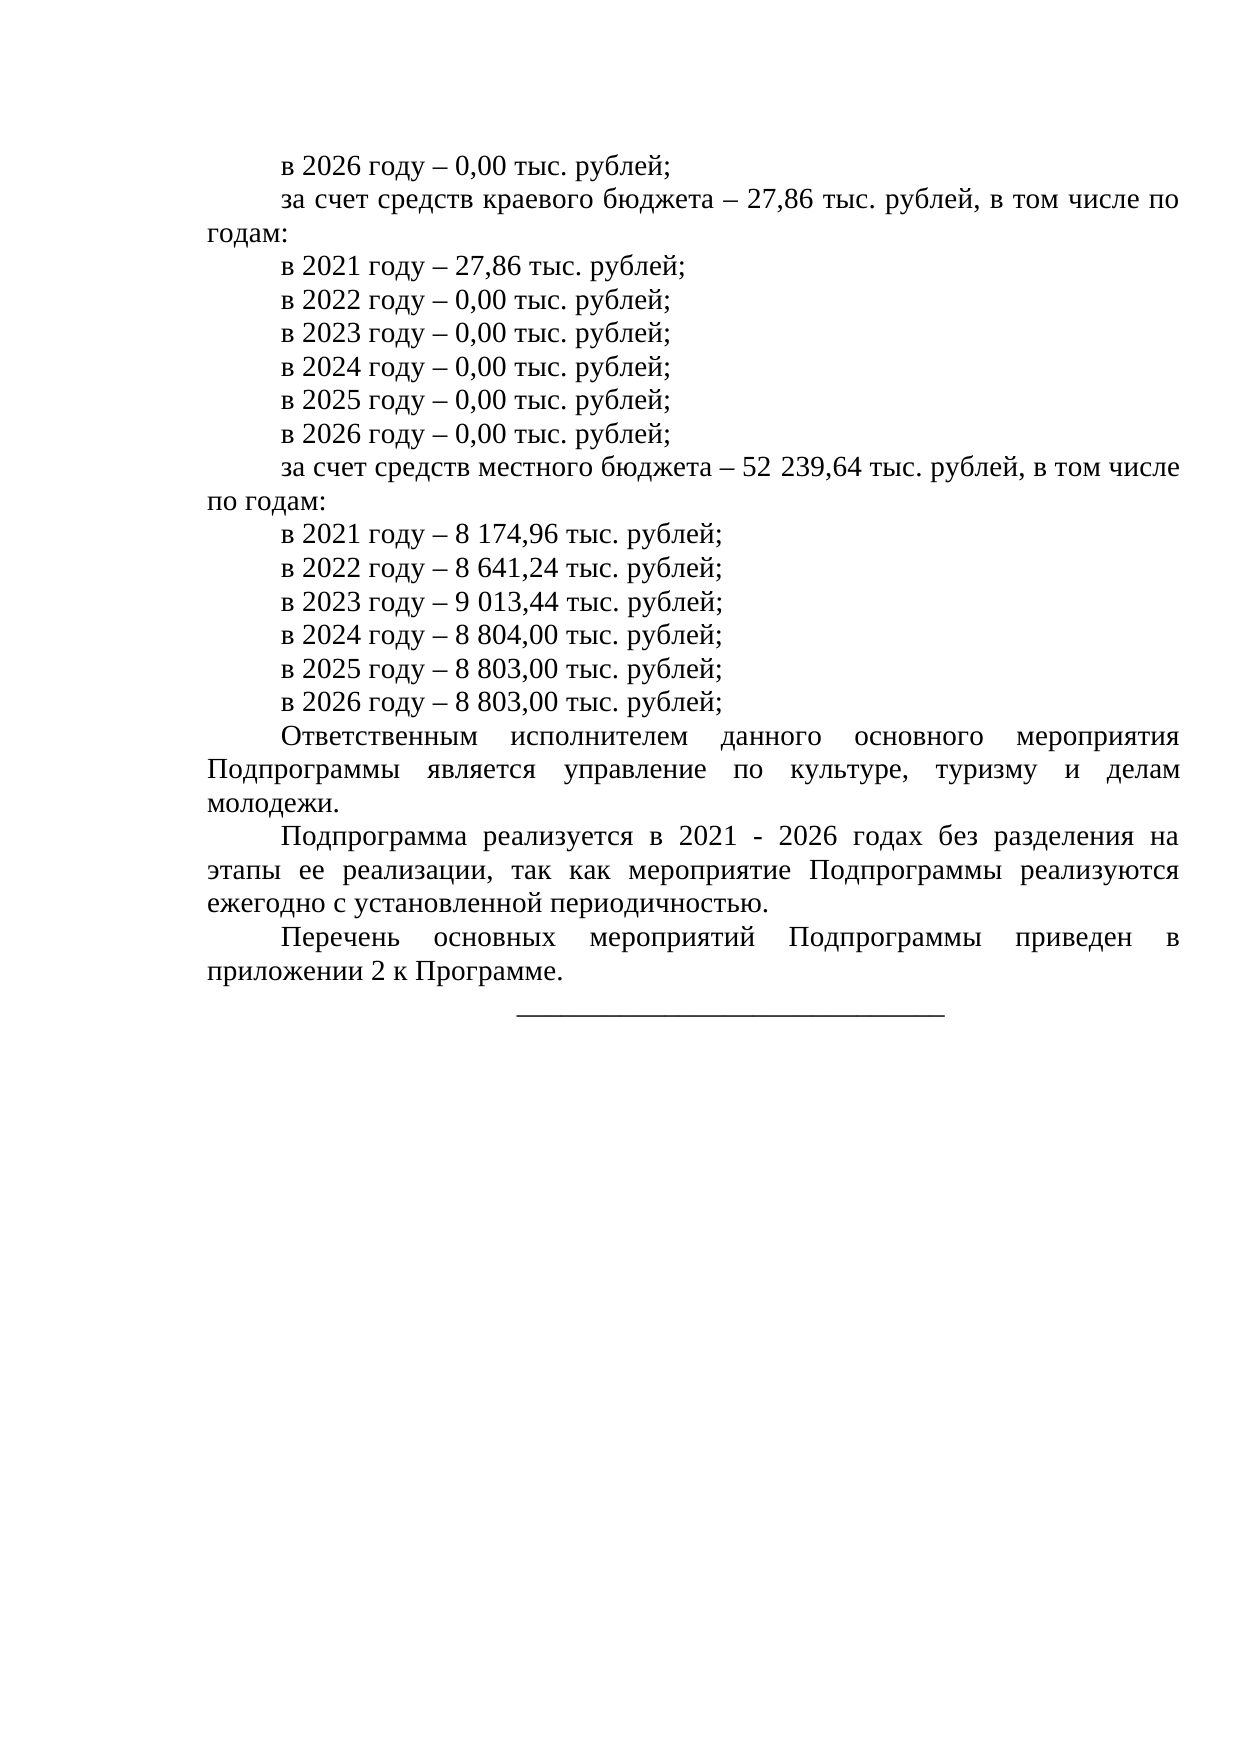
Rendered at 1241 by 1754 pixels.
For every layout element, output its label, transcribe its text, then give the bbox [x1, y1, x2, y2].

text в 2025 году – 0,00 тыс. рублей; [207, 382, 1181, 416]
text в 2025 году – 8 803,00 тыс. рублей; [207, 651, 1181, 684]
text в 2026 году – 8 803,00 тыс. рублей; [207, 684, 1181, 718]
text в 2024 году – 0,00 тыс. рублей; [207, 349, 1181, 382]
text в 2024 году – 8 804,00 тыс. рублей; [207, 617, 1181, 651]
text в 2022 году – 8 641,24 тыс. рублей; [207, 550, 1181, 584]
text в 2026 году – 0,00 тыс. рублей; [207, 416, 1181, 449]
text в 2023 году – 9 013,44 тыс. рублей; [207, 584, 1181, 617]
text в 2022 году – 0,00 тыс. рублей; [207, 282, 1181, 315]
text Перечень основных мероприятий Подпрограммы приведен в приложении 2 к Программе. [207, 919, 1181, 986]
text в 2021 году – 8 174,96 тыс. рублей; [207, 517, 1181, 550]
text за счет средств краевого бюджета – 27,86 тыс. рублей, в том числе по годам: [207, 181, 1181, 248]
text в 2023 году – 0,00 тыс. рублей; [207, 315, 1181, 349]
text в 2021 году – 27,86 тыс. рублей; [207, 248, 1181, 282]
text Подпрограмма реализуется в 2021 - 2026 годах без разделения на этапы ее реализации, так как мероприятие Подпрограммы реализуются ежегодно с установленной периодичностью. [207, 818, 1181, 919]
text в 2026 году – 0,00 тыс. рублей; [207, 148, 1181, 181]
text _____________________________ [207, 986, 1181, 1020]
text Ответственным исполнителем данного основного мероприятия Подпрограммы является управление по культуре, туризму и делам молодежи. [207, 718, 1181, 818]
text за счет средств местного бюджета – 52 239,64 тыс. рублей, в том числе по годам: [207, 449, 1181, 517]
